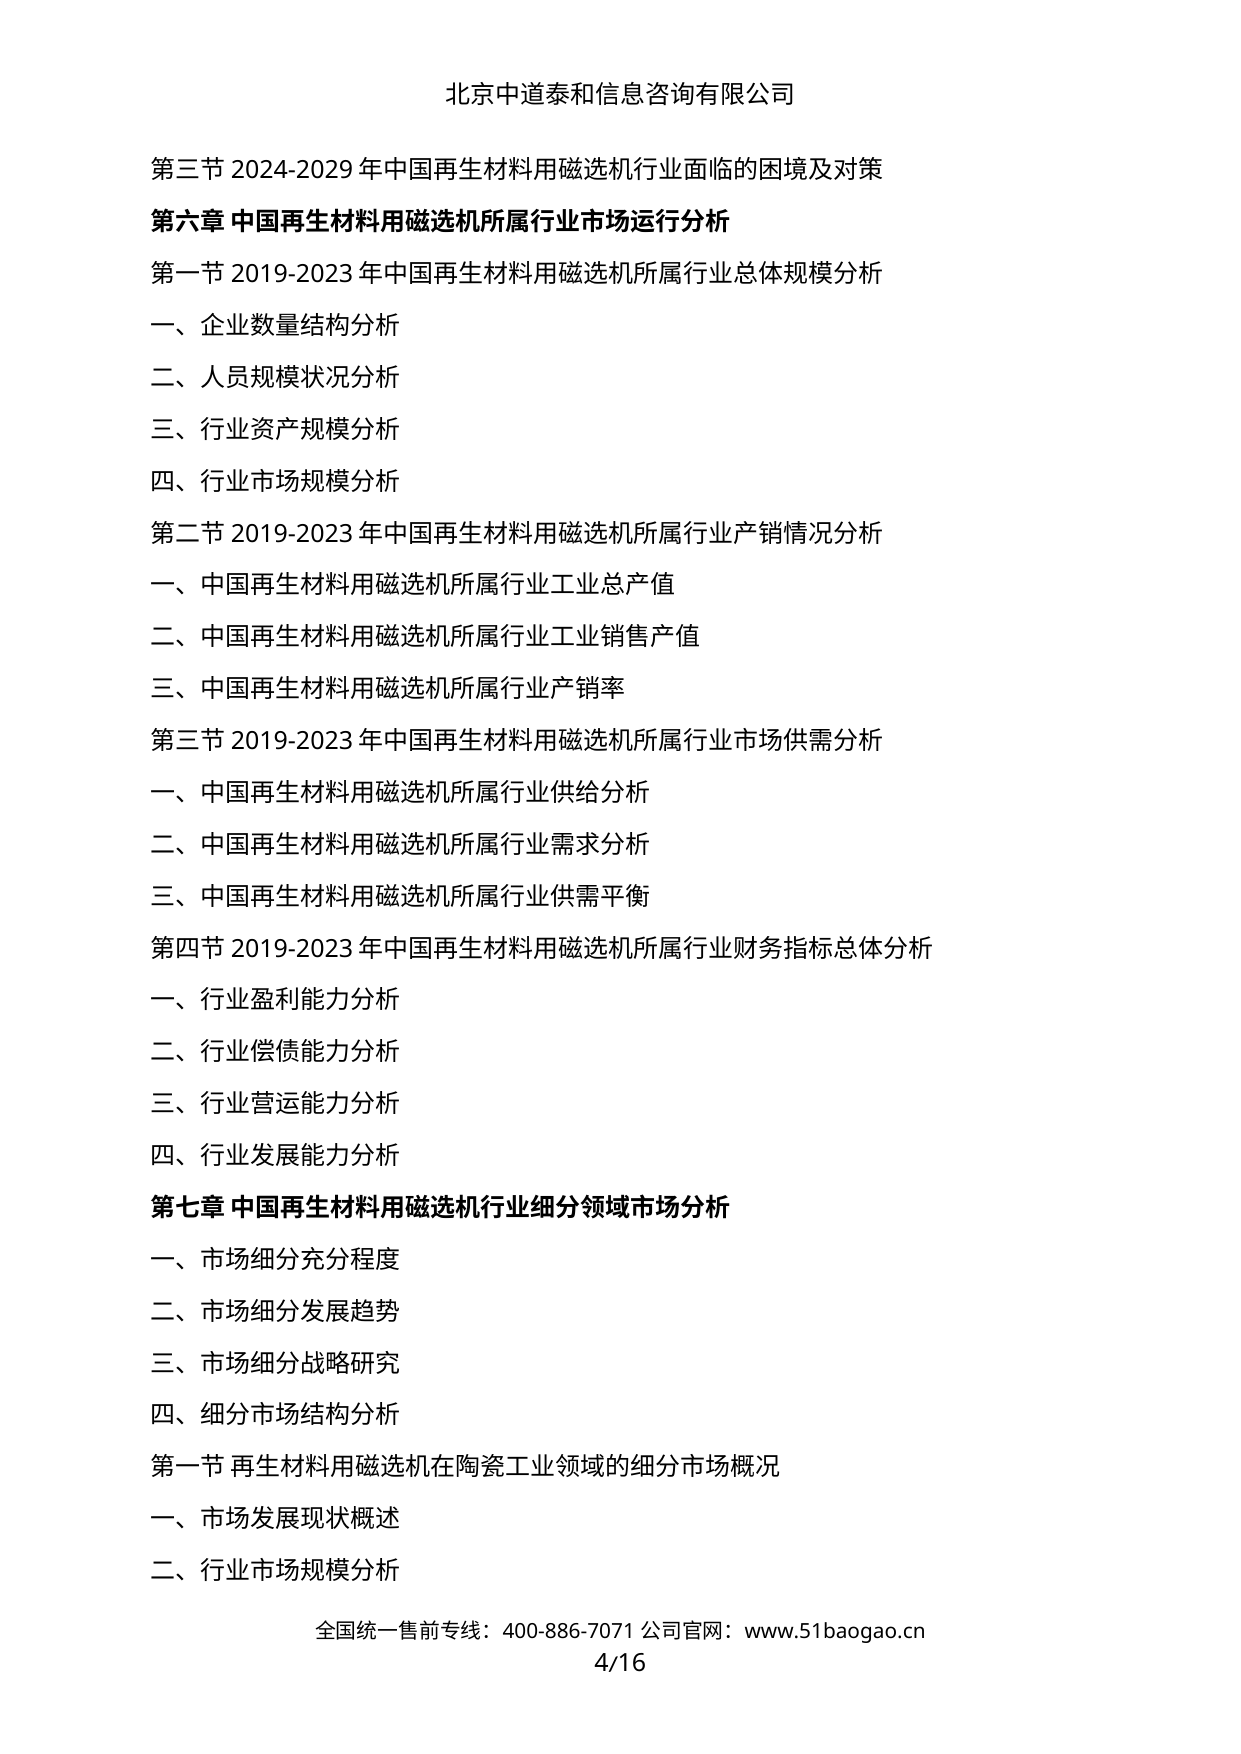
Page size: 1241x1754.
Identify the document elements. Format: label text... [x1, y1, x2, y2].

text 第六章 中国再生材料用磁选机所属行业市场运行分析 [150, 202, 1090, 238]
text 二、中国再生材料用磁选机所属行业需求分析 [150, 824, 1090, 861]
text 一、中国再生材料用磁选机所属行业工业总产值 [150, 565, 1090, 601]
text 第四节 2019-2023年中国再生材料用磁选机所属行业财务指标总体分析 [150, 928, 1090, 964]
text 一、行业盈利能力分析 [150, 980, 1090, 1016]
text 一、中国再生材料用磁选机所属行业供给分析 [150, 772, 1090, 809]
text 三、行业营运能力分析 [150, 1084, 1090, 1120]
text 一、市场发展现状概述 [150, 1499, 1090, 1535]
text 第二节 2019-2023年中国再生材料用磁选机所属行业产销情况分析 [150, 513, 1090, 549]
text 四、细分市场结构分析 [150, 1395, 1090, 1431]
text 第七章 中国再生材料用磁选机行业细分领域市场分析 [150, 1187, 1090, 1224]
text 第三节 2019-2023年中国再生材料用磁选机所属行业市场供需分析 [150, 721, 1090, 757]
text 三、市场细分战略研究 [150, 1343, 1090, 1379]
text 四、行业市场规模分析 [150, 461, 1090, 497]
text 三、行业资产规模分析 [150, 409, 1090, 446]
text 二、行业市场规模分析 [150, 1551, 1090, 1587]
text 三、中国再生材料用磁选机所属行业产销率 [150, 669, 1090, 705]
text 四、行业发展能力分析 [150, 1136, 1090, 1172]
text 三、中国再生材料用磁选机所属行业供需平衡 [150, 876, 1090, 912]
text 第一节 再生材料用磁选机在陶瓷工业领域的细分市场概况 [150, 1447, 1090, 1483]
text 二、中国再生材料用磁选机所属行业工业销售产值 [150, 617, 1090, 653]
text 第一节 2019-2023年中国再生材料用磁选机所属行业总体规模分析 [150, 254, 1090, 290]
text 一、企业数量结构分析 [150, 306, 1090, 342]
text 二、行业偿债能力分析 [150, 1032, 1090, 1068]
text 二、人员规模状况分析 [150, 357, 1090, 394]
text 二、市场细分发展趋势 [150, 1291, 1090, 1327]
text 第三节 2024-2029年中国再生材料用磁选机行业面临的困境及对策 [150, 150, 1090, 186]
text 一、市场细分充分程度 [150, 1239, 1090, 1276]
